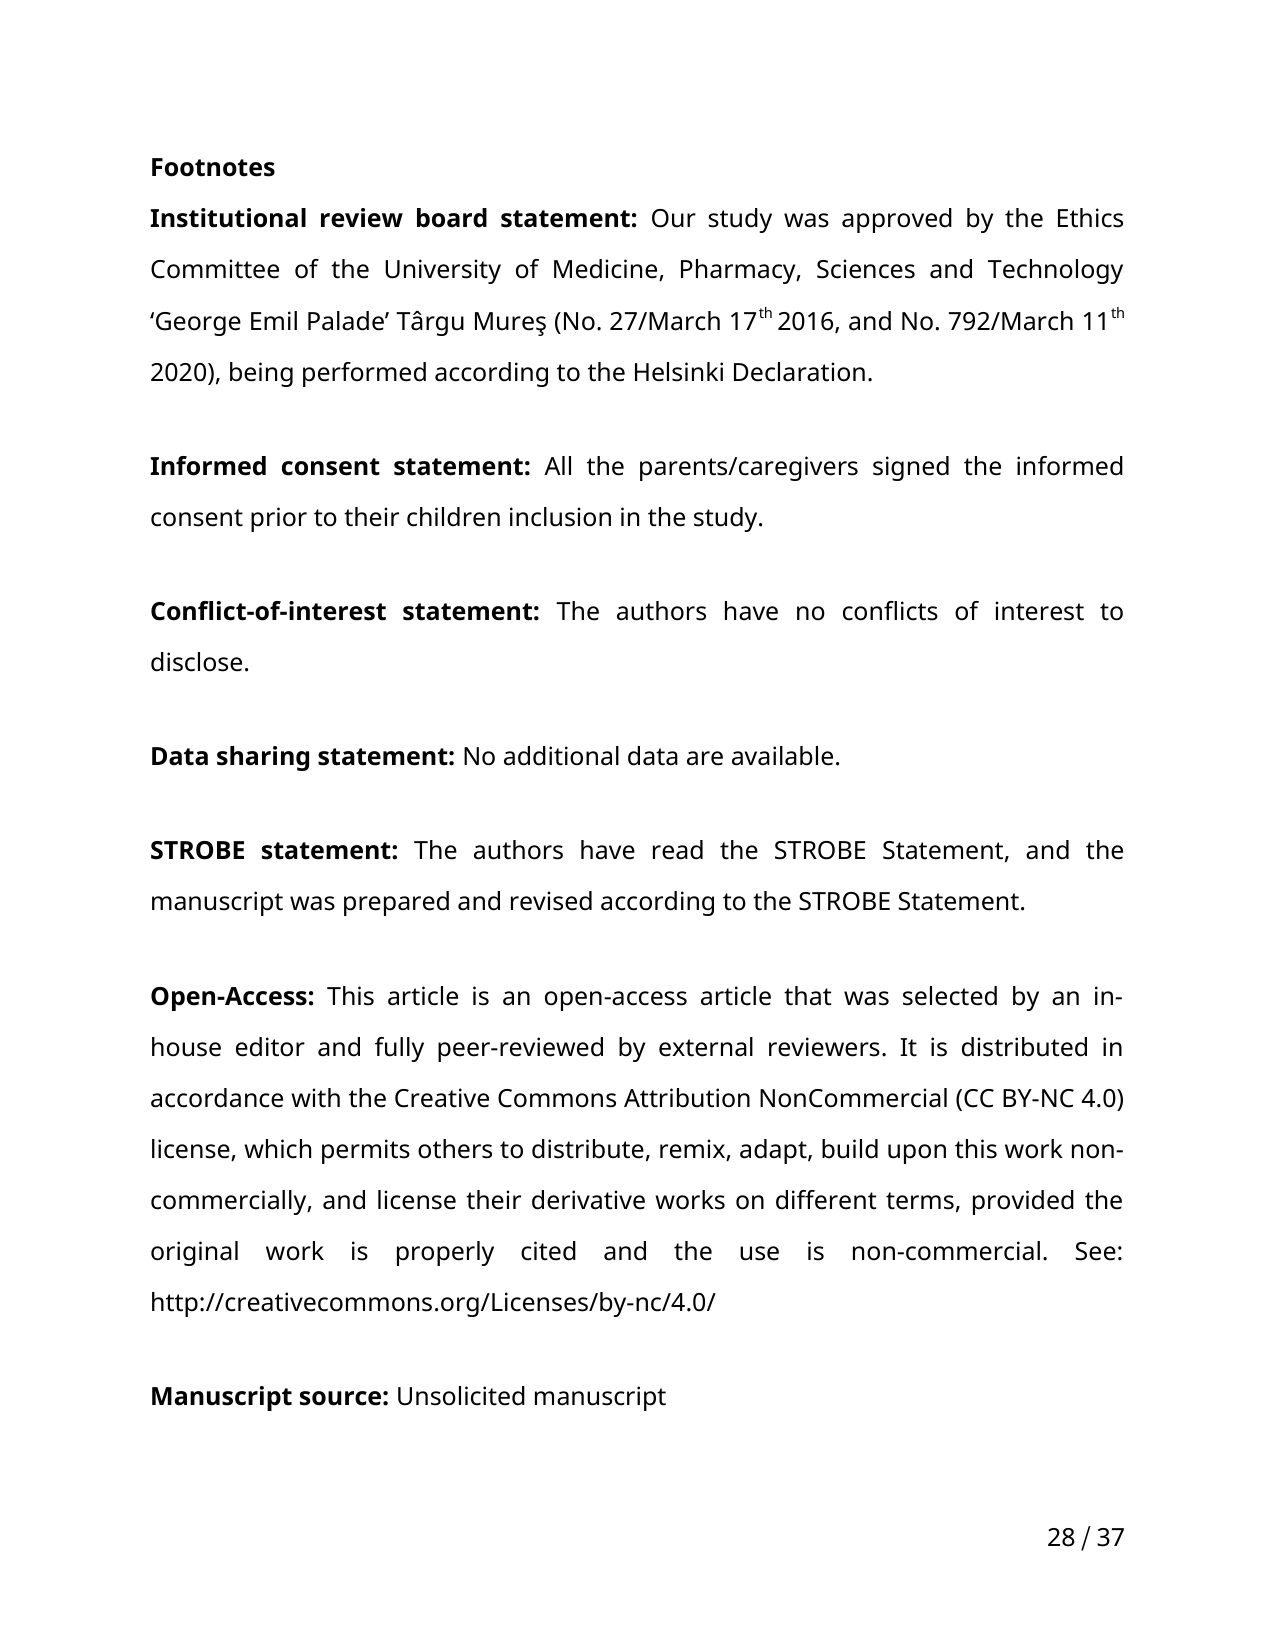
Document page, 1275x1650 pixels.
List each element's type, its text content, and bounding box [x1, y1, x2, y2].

text Open-Access: This article is an open-access article that was selected by an in-house editor and fully peer-reviewed by external reviewers. It is distributed in accordance with the Creative Commons Attribution NonCommercial (CC BY-NC 4.0) license, which permits others to distribute, remix, adapt, build upon this work non-commercially, and license their derivative works on different terms, provided the original work is properly cited and the use is non-commercial. See: http://creativecommons.org/Licenses/by-nc/4.0/ [150, 978, 1125, 1318]
text Institutional review board statement: Our study was approved by the Ethics Committee of the University of Medicine, Pharmacy, Sciences and Technology ‘George Emil Palade’ Târgu Mureş (No. 27/March 17th 2016, and No. 792/March 11th 2020), being performed according to the Helsinki Declaration. [150, 201, 1125, 388]
text Data sharing statement: No additional data are available. [150, 739, 1125, 773]
text Conflict-of-interest statement: The authors have no conflicts of interest to disclose. [150, 593, 1125, 679]
text Manuscript source: Unsolicited manuscript [150, 1378, 1125, 1413]
text Footnotes [150, 150, 1125, 184]
text Informed consent statement: All the parents/caregivers signed the informed consent prior to their children inclusion in the study. [150, 448, 1125, 533]
text STROBE statement: The authors have read the STROBE Statement, and the manuscript was prepared and revised according to the STROBE Statement. [150, 833, 1125, 918]
